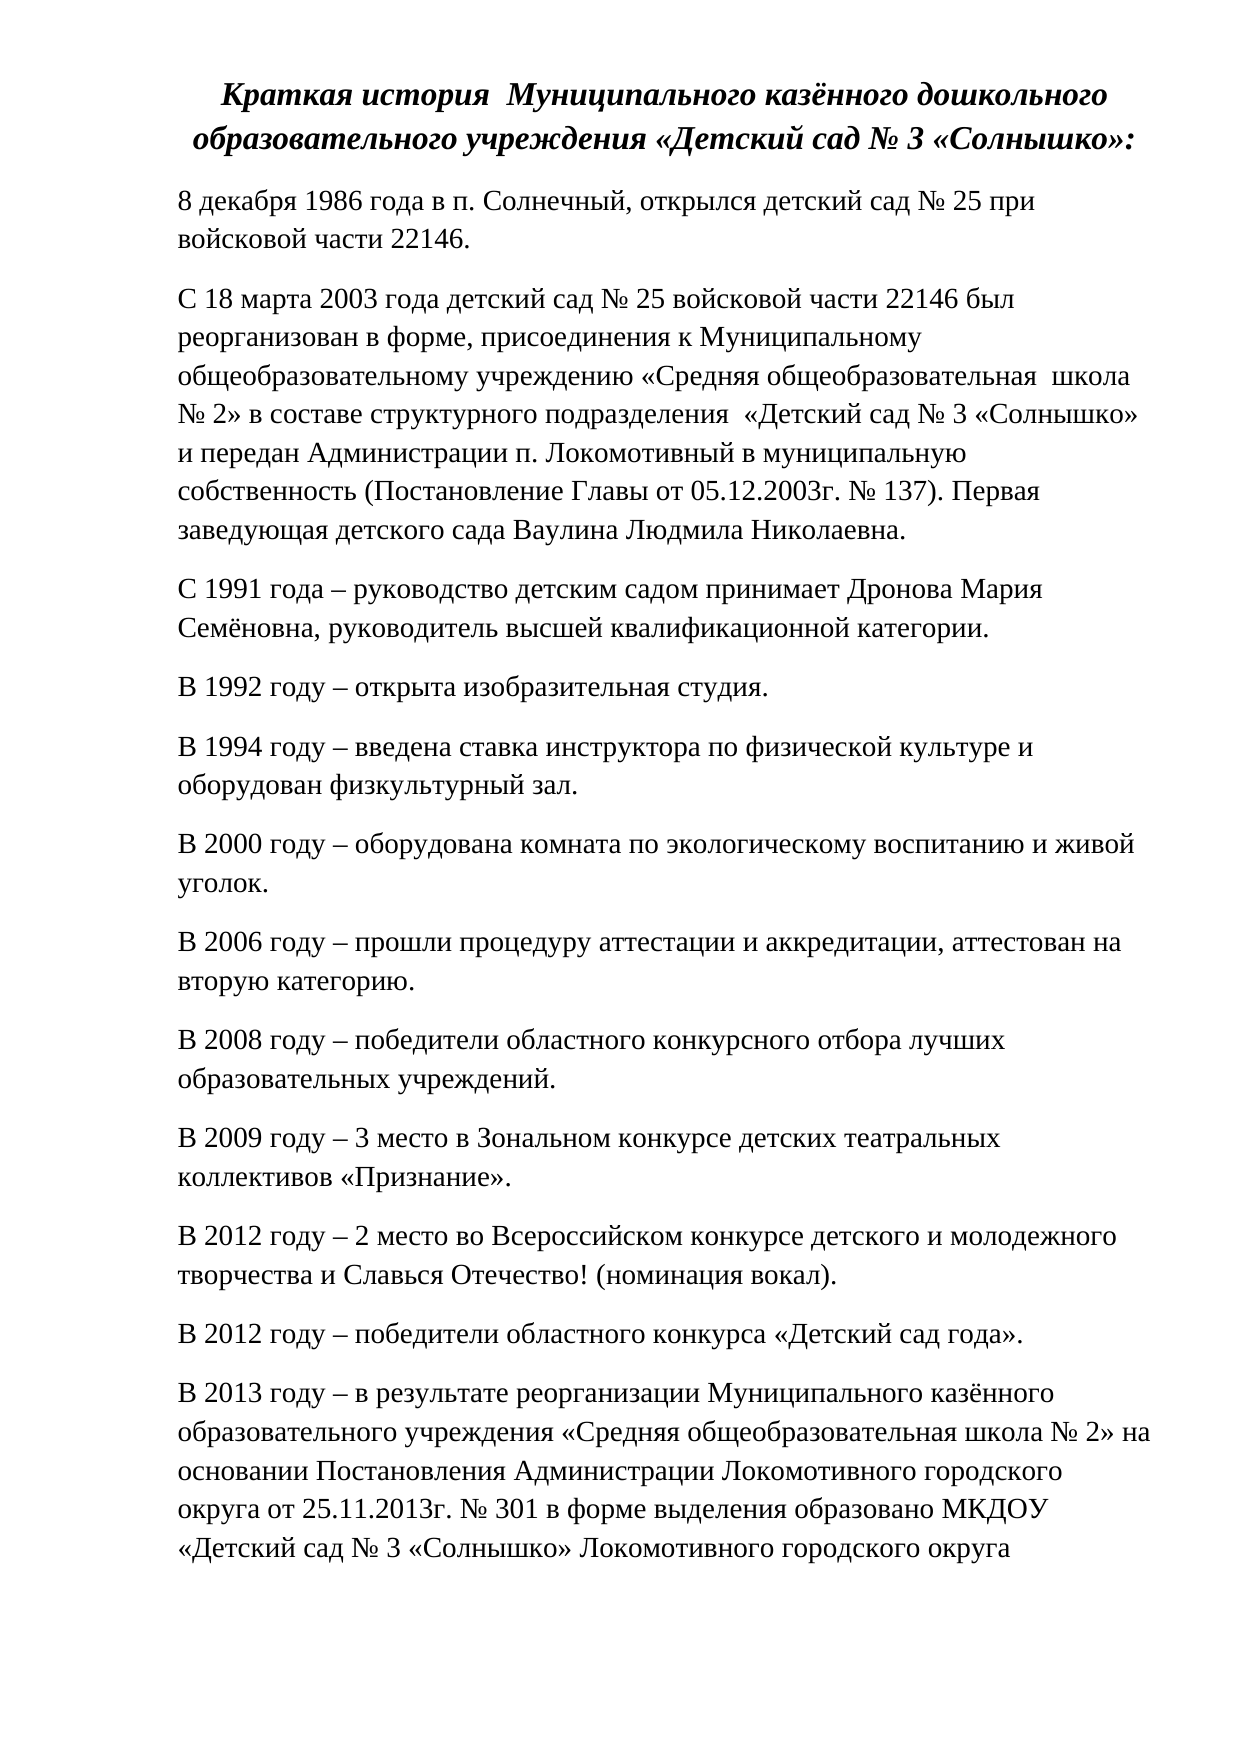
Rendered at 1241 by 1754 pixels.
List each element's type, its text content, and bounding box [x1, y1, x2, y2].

text 8 декабря 1986 года в п. Солнечный, открылся детский сад № 25 при войсковой части 22146. [177, 183, 1152, 255]
text В 2012 году – победители областного конкурса «Детский сад года». [177, 1316, 1152, 1350]
text В 1994 году – введена ставка инструктора по физической культуре и оборудован физкультурный зал. [177, 729, 1152, 801]
text Краткая история Муниципального казённого дошкольного образовательного учреждения «Детский сад № 3 «Солнышко»: [177, 74, 1152, 156]
text С 1991 года – руководство детским садом принимает Дронова Мария Семёновна, руководитель высшей квалификационной категории. [177, 571, 1152, 643]
text В 2006 году – прошли процедуру аттестации и аккредитации, аттестован на вторую категорию. [177, 924, 1152, 997]
text В 1992 году – открыта изобразительная студия. [177, 669, 1152, 703]
text В 2009 году – 3 место в Зональном конкурсе детских театральных коллективов «Признание». [177, 1120, 1152, 1192]
text В 2008 году – победители областного конкурсного отбора лучших образовательных учреждений. [177, 1022, 1152, 1094]
text В 2000 году – оборудована комната по экологическому воспитанию и живой уголок. [177, 827, 1152, 899]
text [177, 1376, 1152, 1563]
text С 18 марта 2003 года детский сад № 25 войсковой части 22146 был реорганизован в форме, присоединения к Муниципальному общеобразовательному учреждению «Средняя общеобразовательная школа № 2» в составе структурного подразделения «Детский сад № 3 «Солнышко» и передан Администрации п. Локомотивный в муниципальную собственность (Постановление Главы от 05.12.2003г. № 137). Первая заведующая детского сада Ваулина Людмила Николаевна. [177, 281, 1152, 546]
text В 2012 году – 2 место во Всероссийском конкурсе детского и молодежного творчества и Славься Отечество! (номинация вокал). [177, 1218, 1152, 1290]
